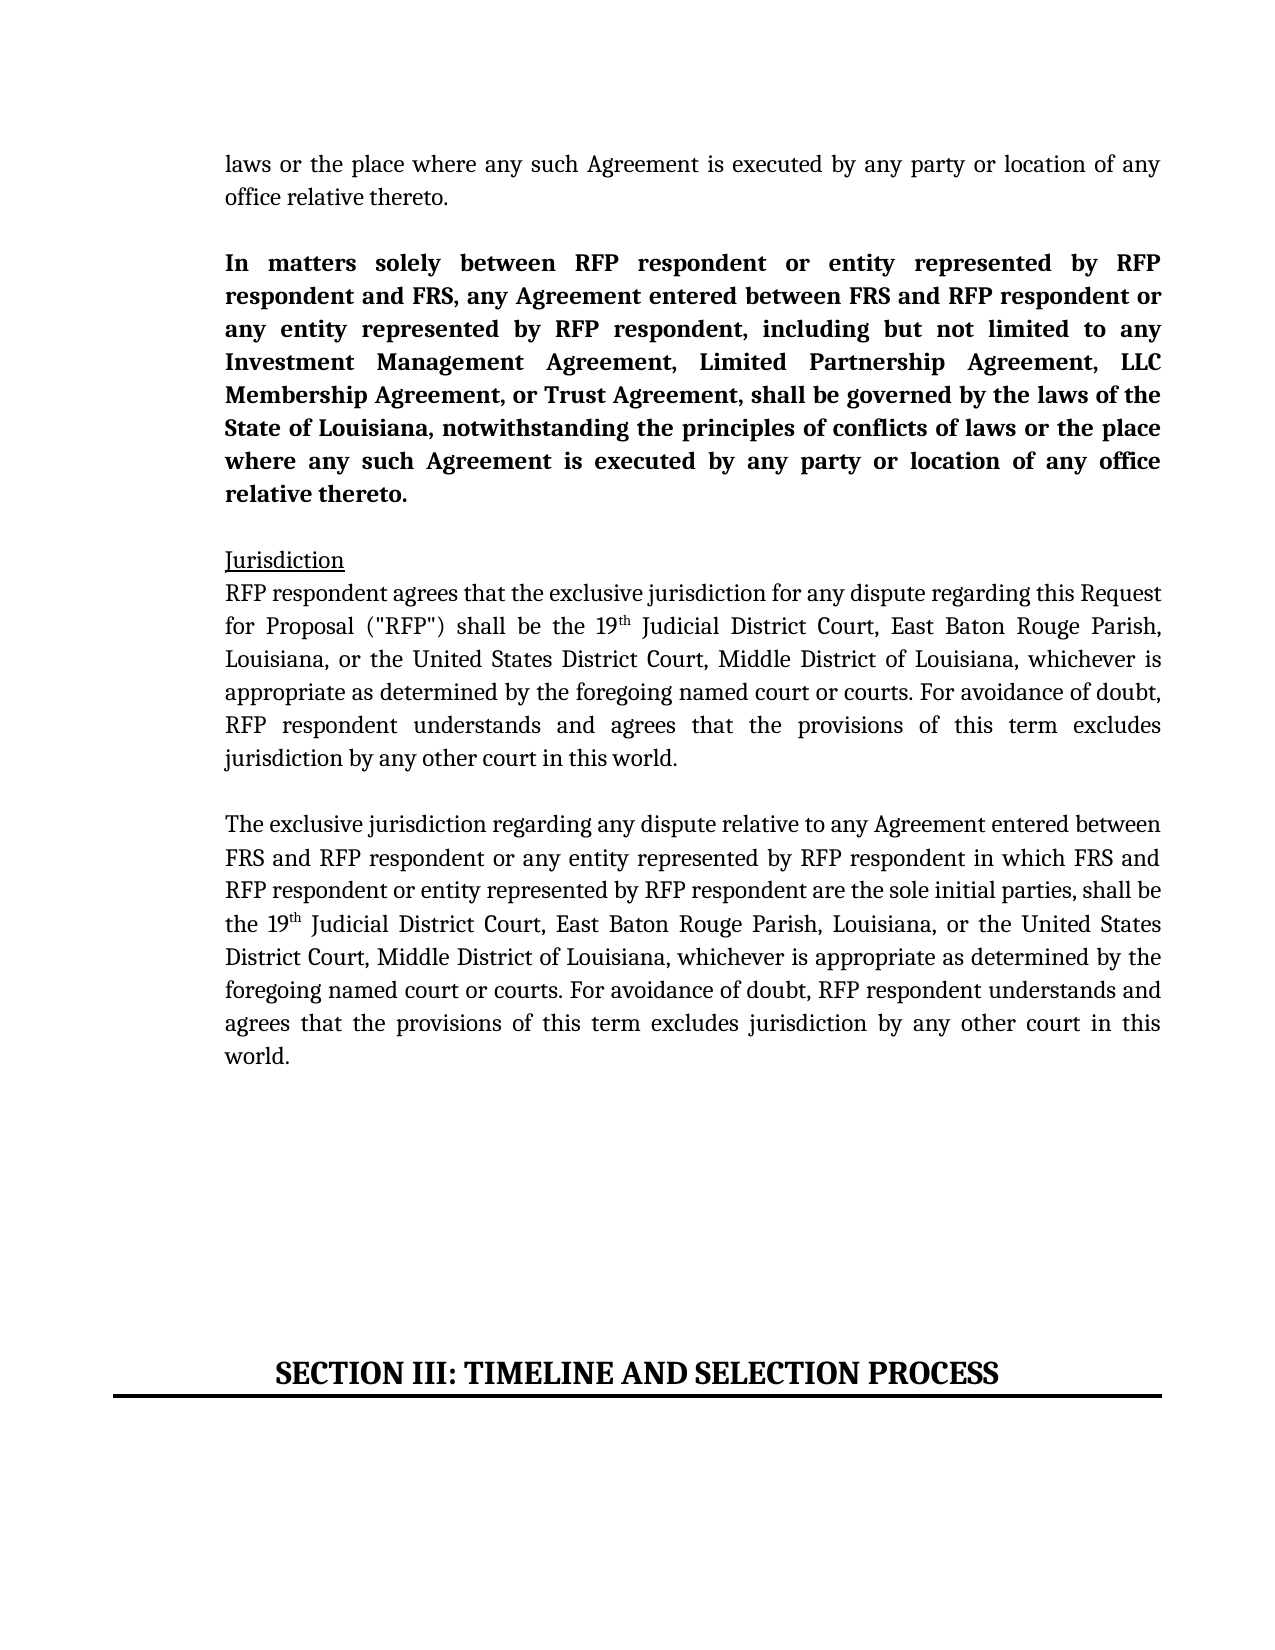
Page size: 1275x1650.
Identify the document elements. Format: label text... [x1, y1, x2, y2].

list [225, 150, 1162, 212]
text SECTION III: TIMELINE AND SELECTION PROCESS [112, 1354, 1162, 1398]
list Jurisdiction [225, 546, 1162, 575]
list RFP respondent agrees that the exclusive jurisdiction for any dispute regarding this Request for Proposal ("RFP") shall be the 19th Judicial District Court, East Baton Rouge Parish, Louisiana, or the United States District Court, Middle District of Louisiana, whichever is appropriate as determined by the foregoing named court or courts. For avoidance of doubt, RFP respondent understands and agrees that the provisions of this term excludes jurisdiction by any other court in this world. [225, 579, 1162, 773]
list In matters solely between RFP respondent or entity represented by RFP respondent and FRS, any Agreement entered between FRS and RFP respondent or any entity represented by RFP respondent, including but not limited to any Investment Management Agreement, Limited Partnership Agreement, LLC Membership Agreement, or Trust Agreement, shall be governed by the laws of the State of Louisiana, notwithstanding the principles of conflicts of laws or the place where any such Agreement is executed by any party or location of any office relative thereto. [225, 249, 1162, 509]
list The exclusive jurisdiction regarding any dispute relative to any Agreement entered between FRS and RFP respondent or any entity represented by RFP respondent in which FRS and RFP respondent or entity represented by RFP respondent are the sole initial parties, shall be the 19th Judicial District Court, East Baton Rouge Parish, Louisiana, or the United States District Court, Middle District of Louisiana, whichever is appropriate as determined by the foregoing named court or courts. For avoidance of doubt, RFP respondent understands and agrees that the provisions of this term excludes jurisdiction by any other court in this world. [225, 810, 1162, 1070]
